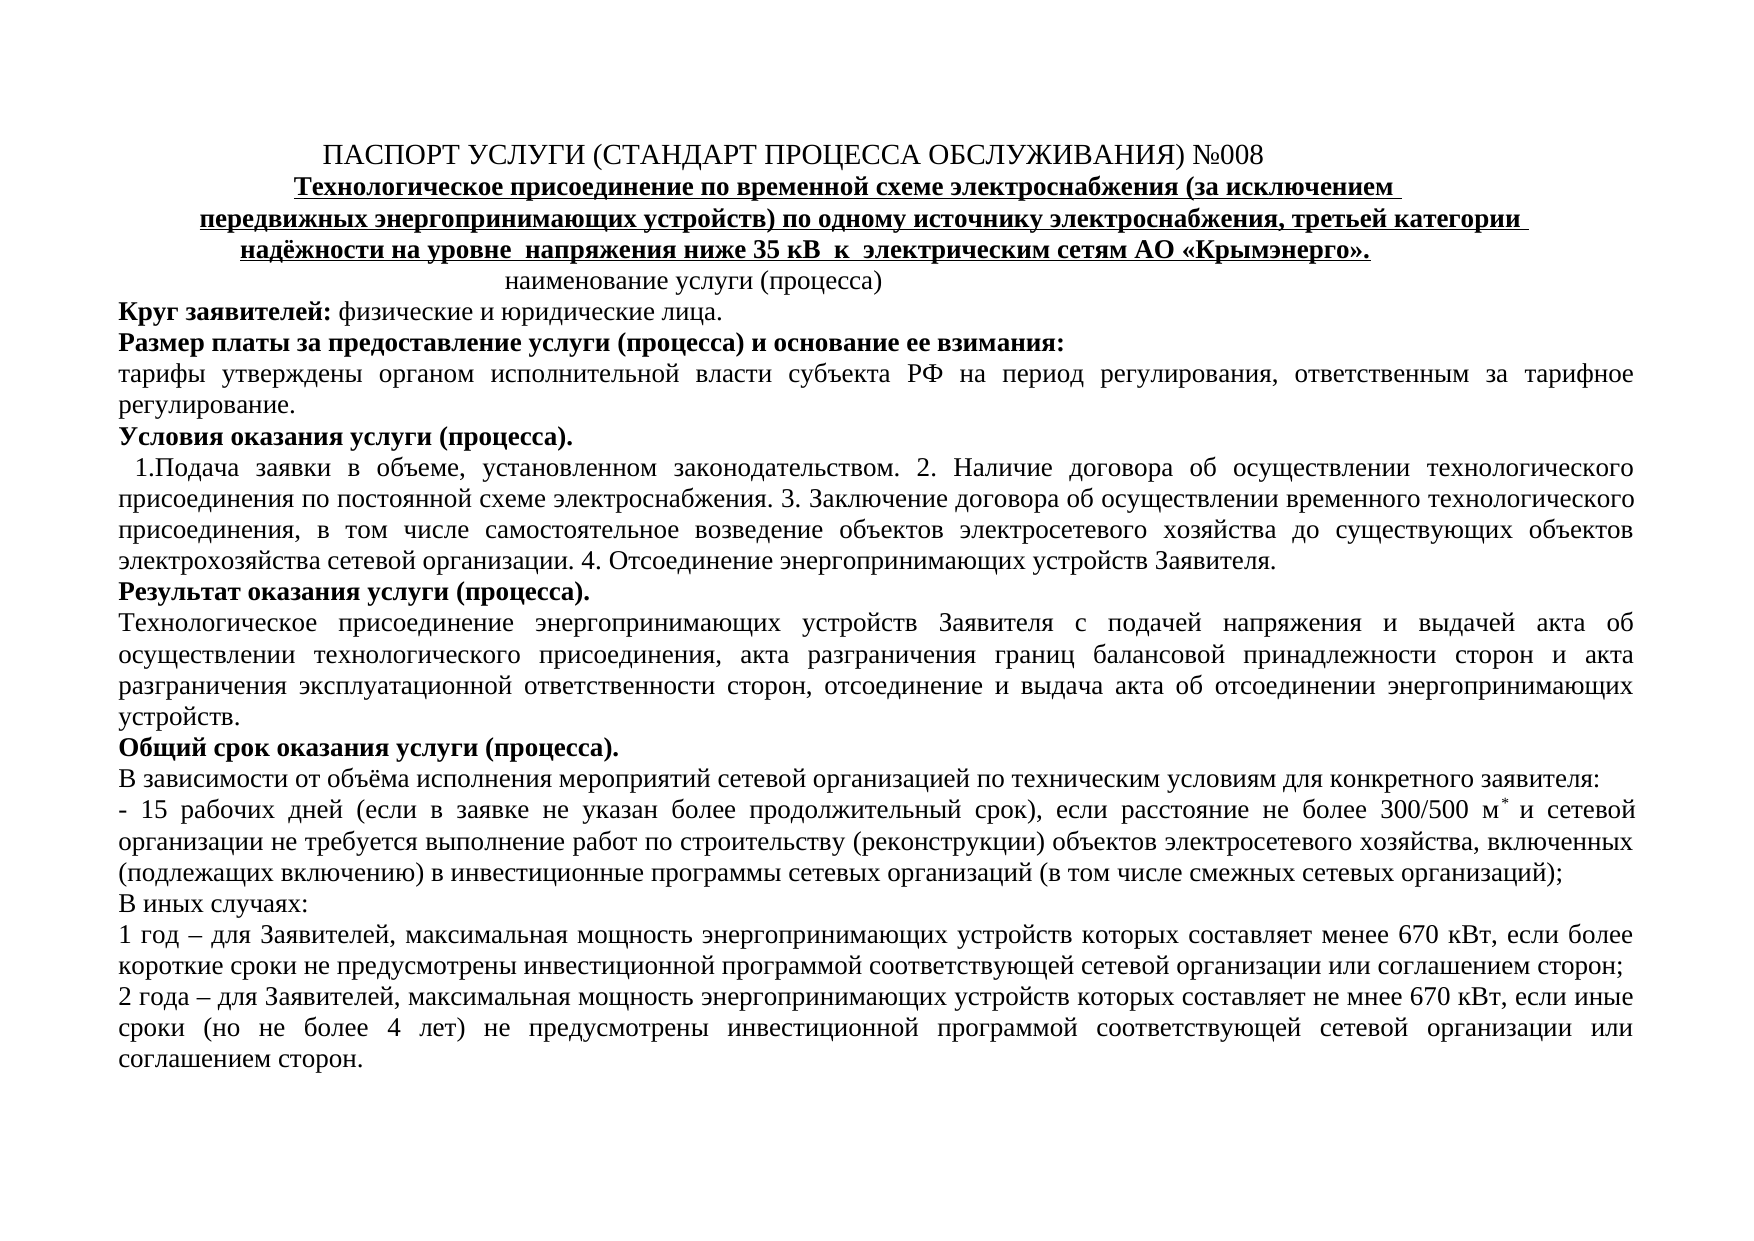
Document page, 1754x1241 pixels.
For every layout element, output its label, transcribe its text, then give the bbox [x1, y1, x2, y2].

text 1 год – для Заявителей, максимальная мощность энергопринимающих устройств которых составляет менее 670 кВт, если более короткие сроки не предусмотрены инвестиционной программой соответствующей сетевой организации или соглашением сторон; [118, 918, 1636, 980]
text Условия оказания услуги (процесса). [118, 420, 1636, 451]
text Технологическое присоединение энергопринимающих устройств Заявителя с подачей напряжения и выдачей акта об осуществлении технологического присоединения, акта разграничения границ балансовой принадлежности сторон и акта разграничения эксплуатационной ответственности сторон, отсоединение и выдача акта об отсоединении энергопринимающих устройств. [118, 607, 1636, 731]
text передвижных энергопринимающих устройств) по одному источнику электроснабжения, третьей категории [118, 202, 1636, 233]
text Результат оказания услуги (процесса). [118, 575, 1636, 607]
text - 15 рабочих дней (если в заявке не указан более продолжительный срок), если расстояние не более 300/500 м* и сетевой организации не требуется выполнение работ по строительству (реконструкции) объектов электросетевого хозяйства, включенных (подлежащих включению) в инвестиционные программы сетевых организаций (в том числе смежных сетевых организаций); [118, 793, 1636, 887]
text Круг заявителей: физические и юридические лица. [118, 295, 1636, 326]
text надёжности на уровне напряжения ниже 35 кВ к электрическим сетям АО «Крымэнерго». [118, 233, 1636, 264]
text наименование услуги (процесса) [118, 264, 1636, 295]
text 2 года – для Заявителей, максимальная мощность энергопринимающих устройств которых составляет не мнее 670 кВт, если иные сроки (но не более 4 лет) не предусмотрены инвестиционной программой соответствующей сетевой организации или соглашением сторон. [118, 980, 1636, 1074]
text 1.Подача заявки в объеме, установленном законодательством. 2. Наличие договора об осуществлении технологического присоединения по постоянной схеме электроснабжения. 3. Заключение договора об осуществлении временного технологического присоединения, в том числе самостоятельное возведение объектов электросетевого хозяйства до существующих объектов электрохозяйства сетевой организации. 4. Отсоединение энергопринимающих устройств Заявителя. [118, 451, 1636, 575]
text ПАСПОРТ УСЛУГИ (СТАНДАРТ ПРОЦЕССА ОБСЛУЖИВАНИЯ) №008 [118, 137, 1636, 171]
text Технологическое присоединение по временной схеме электроснабжения (за исключением [118, 171, 1636, 202]
text В иных случаях: [118, 887, 1636, 918]
text Размер платы за предоставление услуги (процесса) и основание ее взимания: [118, 326, 1636, 357]
text Общий срок оказания услуги (процесса). [118, 731, 1636, 762]
text В зависимости от объёма исполнения мероприятий сетевой организацией по техническим условиям для конкретного заявителя: [118, 762, 1636, 793]
text тарифы утверждены органом исполнительной власти субъекта РФ на период регулирования, ответственным за тарифное регулирование. [118, 357, 1636, 420]
